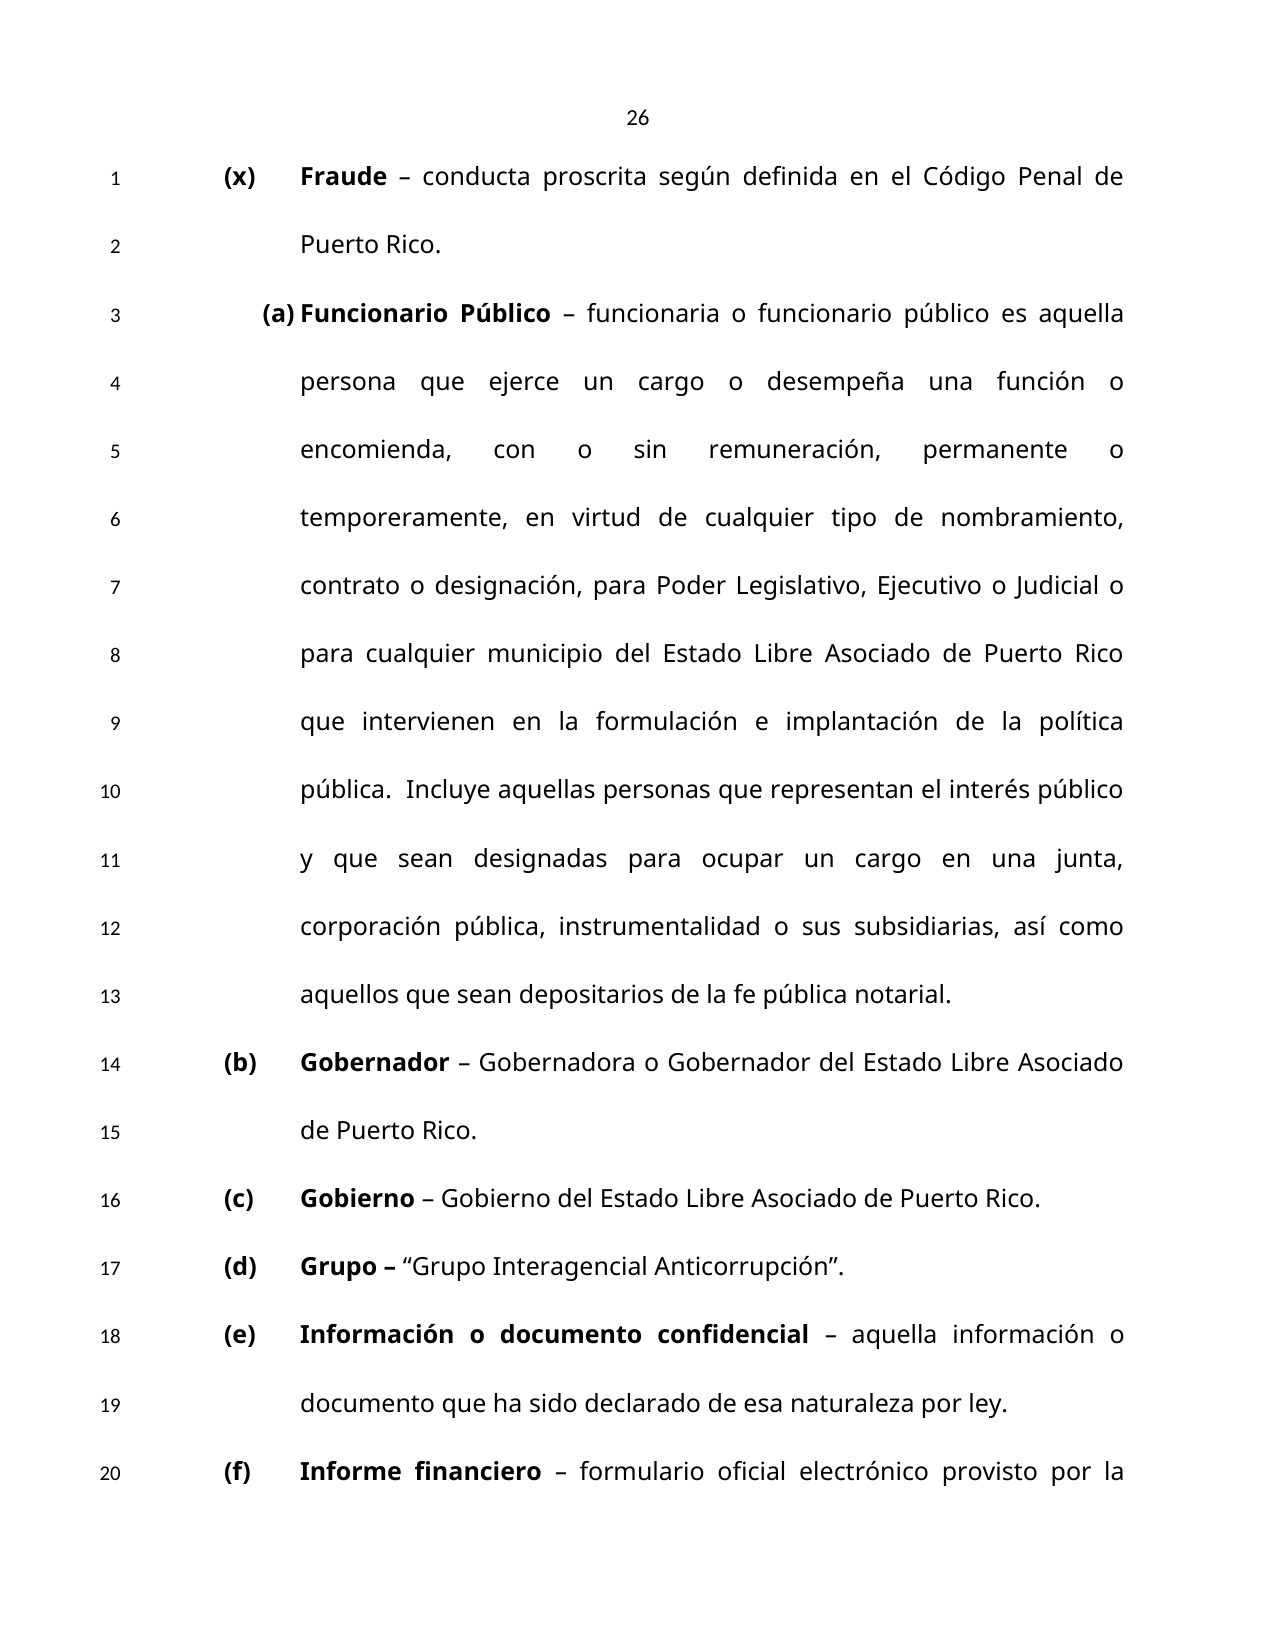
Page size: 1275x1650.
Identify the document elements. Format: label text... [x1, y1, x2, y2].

list Información o documento confidencial – aquella información o documento que ha sido declarado de esa naturaleza por ley. [224, 1317, 1125, 1419]
list Fraude – conducta proscrita según definida en el Código Penal de Puerto Rico. [224, 159, 1125, 261]
list Gobierno – Gobierno del Estado Libre Asociado de Puerto Rico. [224, 1181, 1125, 1215]
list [224, 1453, 1125, 1487]
list Gobernador – Gobernadora o Gobernador del Estado Libre Asociado de Puerto Rico. [224, 1045, 1125, 1147]
list Funcionario Público – funcionaria o funcionario público es aquella persona que ejerce un cargo o desempeña una función o encomienda, con o sin remuneración, permanente o temporeramente, en virtud de cualquier tipo de nombramiento, contrato o designación, para Poder Legislativo, Ejecutivo o Judicial o para cualquier municipio del Estado Libre Asociado de Puerto Rico que intervienen en la formulación e implantación de la política pública. Incluye aquellas personas que representan el interés público y que sean designadas para ocupar un cargo en una junta, corporación pública, instrumentalidad o sus subsidiarias, así como aquellos que sean depositarios de la fe pública notarial. [262, 295, 1125, 1011]
list Grupo – “Grupo Interagencial Anticorrupción”. [224, 1249, 1125, 1283]
